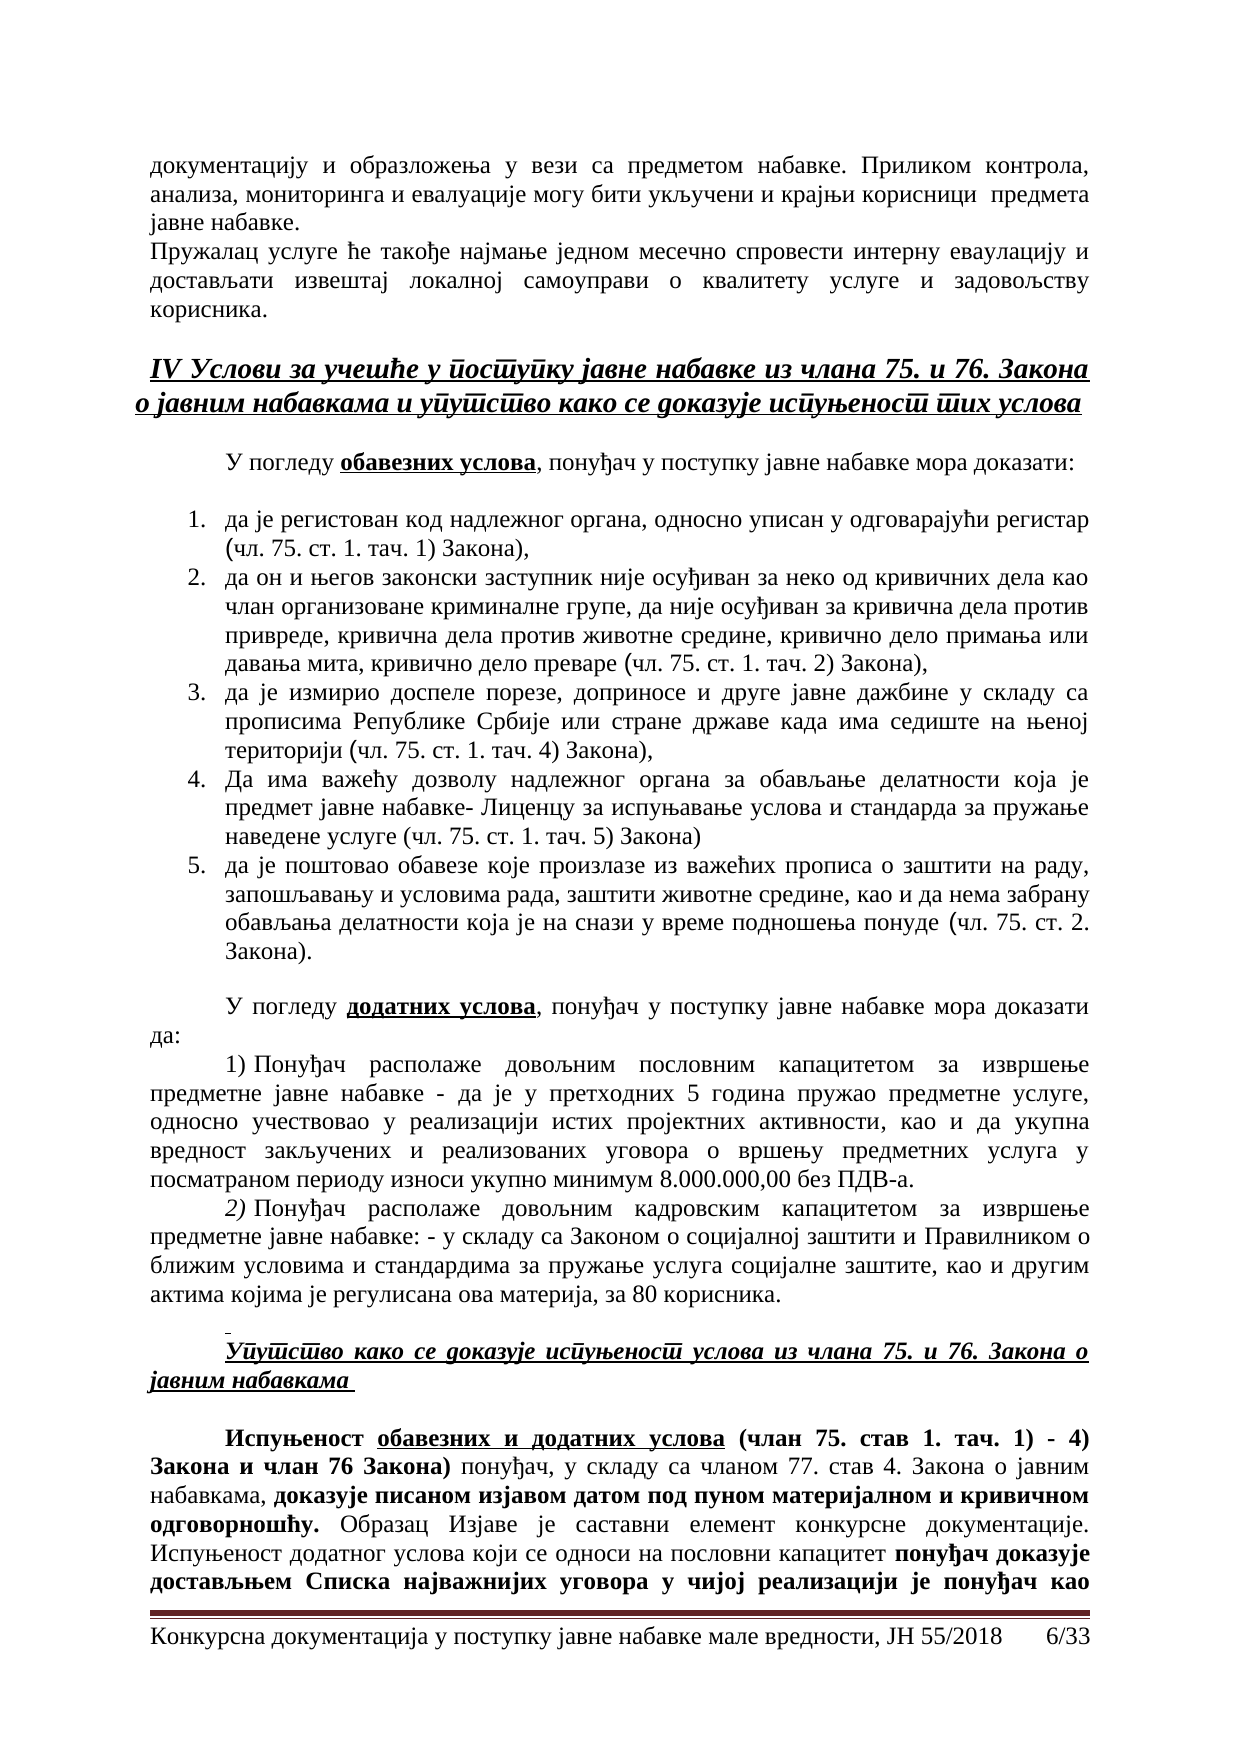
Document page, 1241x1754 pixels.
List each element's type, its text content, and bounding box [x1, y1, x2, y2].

list Да има важећу дозволу надлежног органа за обављање делатности која је предмет јавне набавке- Лиценцу за испуњавање услова и стандарда за пружање наведене услуге (чл. 75. ст. 1. тач. 5) Закона) [187, 764, 1090, 850]
list Понуђач располаже довољним пословним капацитетом за извршење предметне јавне набавке - да је у претходних 5 година пружао предметне услуге, односно учествовао у реализацији истих пројектних активности, као и да укупна вредност закључених и реализованих уговора о вршењу предметних услуга у посматраном периоду износи укупно минимум 8.000.000,00 без ПДВ-а. [150, 1049, 1090, 1193]
text У погледу додатних услова, понуђач у поступку јавне набавке мора доказати да: [150, 991, 1090, 1049]
text У погледу обавезних услова, понуђач у поступку јавне набавке мора доказати: [150, 447, 1090, 476]
list да је регистован код надлежног органа, односно уписан у одговарајући регистар (чл. 75. ст. 1. тач. 1) Закона), [187, 504, 1090, 562]
list да је измирио доспеле порезе, доприносе и друге јавне дажбине у складу са прописима Републике Србије или стране државе када има седиште на њеној територији (чл. 75. ст. 1. тач. 4) Закона), [187, 677, 1090, 764]
text Пружалац услуге ће такође најмање једном месечно спровести интерну еваулацију и достављати извештај локалној самоуправи о квалитету услуге и задовољству корисника. [150, 236, 1090, 322]
list Понуђач располаже довољним кадровским капацитетом за извршење предметне јавне набавке: - у складу са Законом о социјалној заштити и Правилником о ближим условима и стандардима за пружање услуга социјалне заштите, као и другим актима којима је регулисана ова материја, за 80 корисника. [150, 1193, 1090, 1308]
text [150, 1423, 1090, 1595]
list да је поштовао обавезе које произлазе из важећих прописа о заштити на раду, запошљавању и условима рада, заштити животне средине, као и да нема забрану обављања делатности која је на снази у време подношења понуде (чл. 75. ст. 2. Закона). [187, 850, 1090, 965]
text Упутство како се доказује испуњеност услова из члана 75. и 76. Закона о јавним набавкама [150, 1336, 1090, 1394]
list IV Услови за учешће у поступку јавне набавке из члана 75. и 76. Закона о јавним набавкама и упутство како се доказује испуњеност тих услова [135, 351, 1090, 418]
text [150, 150, 1090, 236]
list да он и његов законски заступник није осуђиван за неко од кривичних дела као члан организоване криминалне групе, да није осуђиван за кривична дела против привреде, кривична дела против животне средине, кривично дело примања или давања мита, кривично дело преваре (чл. 75. ст. 1. тач. 2) Закона), [187, 562, 1090, 677]
